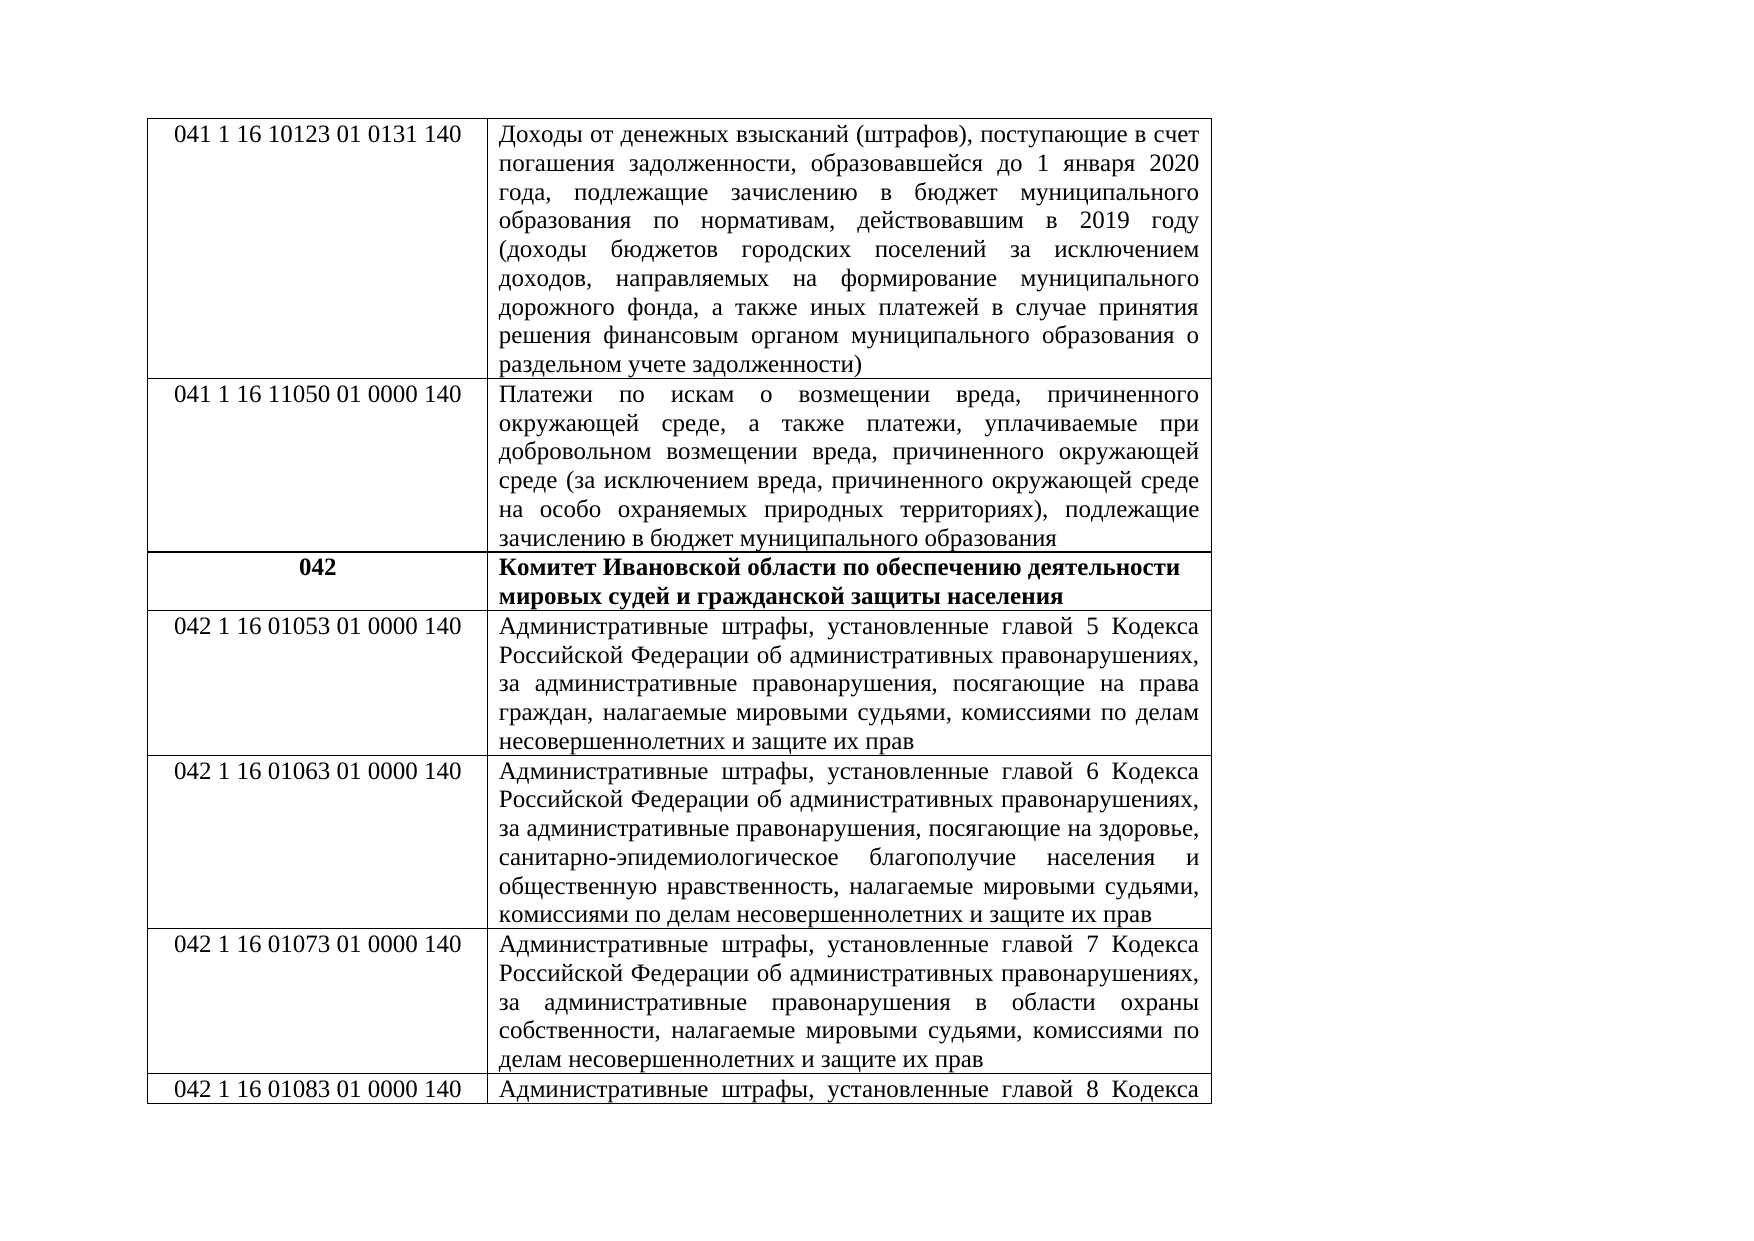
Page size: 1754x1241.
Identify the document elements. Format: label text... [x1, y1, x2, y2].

table_cell Административные штрафы, установленные главой 7 Кодекса Российской Федерации об административных правонарушениях, за административные правонарушения в области охраны собственности, налагаемые мировыми судьями, комиссиями по делам несовершеннолетних и защите их прав [488, 929, 1211, 1073]
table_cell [148, 1074, 487, 1103]
table_cell 042 1 16 01073 01 0000 140 [148, 929, 487, 1073]
table_cell 042 1 16 01053 01 0000 140 [148, 611, 487, 755]
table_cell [488, 1074, 1211, 1103]
table_cell 041 1 16 11050 01 0000 140 [148, 379, 487, 551]
table_cell Платежи по искам о возмещении вреда, причиненного окружающей среде, а также платежи, уплачиваемые при добровольном возмещении вреда, причиненного окружающей среде (за исключением вреда, причиненного окружающей среде на особо охраняемых природных территориях), подлежащие зачислению в бюджет муниципального образования [488, 379, 1211, 551]
table_cell Комитет Ивановской области по обеспечению деятельности мировых судей и гражданской защиты населения [488, 553, 1211, 610]
table_cell Административные штрафы, установленные главой 6 Кодекса Российской Федерации об административных правонарушениях, за административные правонарушения, посягающие на здоровье, санитарно-эпидемиологическое благополучие населения и общественную нравственность, налагаемые мировыми судьями, комиссиями по делам несовершеннолетних и защите их прав [488, 756, 1211, 928]
table_cell 042 1 16 01063 01 0000 140 [148, 756, 487, 928]
table_cell Административные штрафы, установленные главой 5 Кодекса Российской Федерации об административных правонарушениях, за административные правонарушения, посягающие на права граждан, налагаемые мировыми судьями, комиссиями по делам несовершеннолетних и защите их прав [488, 611, 1211, 755]
table_cell 042 [148, 553, 487, 610]
table_cell 041 1 16 10123 01 0131 140 [148, 119, 487, 378]
table_cell Доходы от денежных взысканий (штрафов), поступающие в счет погашения задолженности, образовавшейся до 1 января 2020 года, подлежащие зачислению в бюджет муниципального образования по нормативам, действовавшим в 2019 году (доходы бюджетов городских поселений за исключением доходов, направляемых на формирование муниципального дорожного фонда, а также иных платежей в случае принятия решения финансовым органом муниципального образования о раздельном учете задолженности) [488, 119, 1211, 378]
